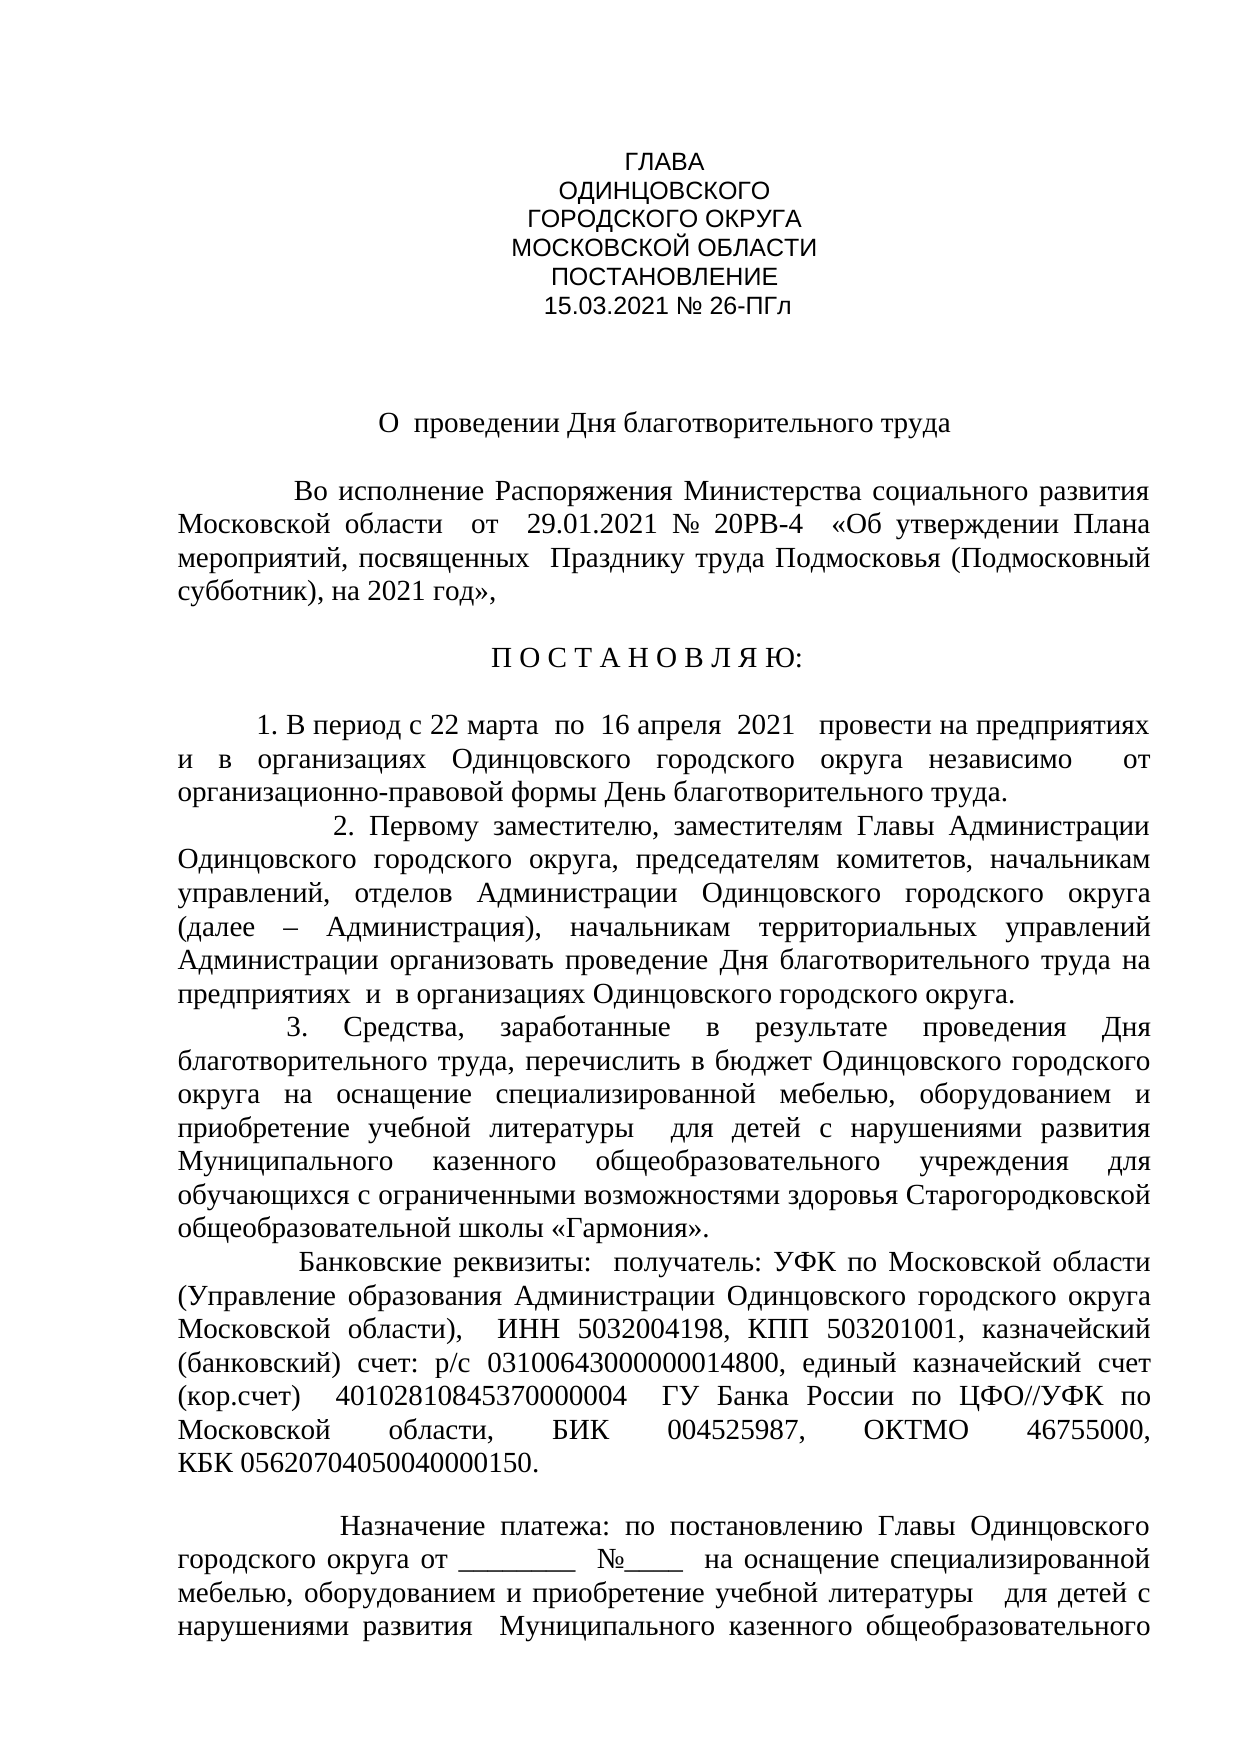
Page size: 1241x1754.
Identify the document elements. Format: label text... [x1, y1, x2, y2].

list 3. Средства, заработанные в результате проведения Дня благотворительного труда, перечислить в бюджет Одинцовского городского округа на оснащение специализированной мебелью, оборудованием и приобретение учебной литературы для детей с нарушениями развития Муниципального казенного общеобразовательного учреждения для обучающихся с ограниченными возможностями здоровья Старогородковской общеобразовательной школы «Гармония». [177, 1009, 1152, 1244]
text МОСКОВСКОЙ ОБЛАСТИ [177, 233, 1152, 262]
text 2. Первому заместителю, заместителям Главы Администрации Одинцовского городского округа, председателям комитетов, начальникам управлений, отделов Администрации Одинцовского городского округа (далее – Администрация), начальникам территориальных управлений Администрации организовать проведение Дня благотворительного труда на предприятиях и в организациях Одинцовского городского округа. [177, 808, 1152, 1009]
text ГОРОДСКОГО ОКРУГА [177, 204, 1152, 233]
text ГЛАВА [177, 147, 1152, 176]
text П О С Т А Н О В Л Я Ю: [177, 640, 1152, 674]
text О проведении Дня благотворительного труда [177, 406, 1152, 439]
list Банковские реквизиты: получатель: УФК по Московской области (Управление образования Администрации Одинцовского городского округа Московской области), ИНН 5032004198, КПП 503201001, казначейский (банковский) счет: р/с 03100643000000014800, единый казначейский счет (кор.счет) 40102810845370000004 ГУ Банка России по ЦФО//УФК по Московской области, БИК 004525987, ОКТМО 46755000, КБК 05620704050040000150. [177, 1244, 1152, 1378]
list Банковские реквизиты: получатель: УФК по Московской области (Управление образования Администрации Одинцовского городского округа Московской области), ИНН 5032004198, КПП 503201001, казначейский (банковский) счет: р/с 03100643000000014800, единый казначейский счет (кор.счет) 40102810845370000004 ГУ Банка России по ЦФО//УФК по Московской области, БИК 004525987, ОКТМО 46755000, КБК 05620704050040000150. [177, 1378, 1152, 1479]
text Во исполнение Распоряжения Министерства социального развития Московской области от 29.01.2021 № 20РВ-4 «Об утверждении Плана мероприятий, посвященных Празднику труда Подмосковья (Подмосковный субботник), на 2021 год», [177, 473, 1152, 607]
text ОДИНЦОВСКОГО [177, 176, 1152, 204]
text ПОСТАНОВЛЕНИЕ [177, 262, 1152, 291]
text 1. В период с 22 марта по 16 апреля 2021 провести на предприятиях и в организациях Одинцовского городского округа независимо от организационно-правовой формы День благотворительного труда. [177, 707, 1152, 808]
text 15.03.2021 № 26-ПГл [177, 291, 1152, 319]
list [177, 1508, 1152, 1642]
